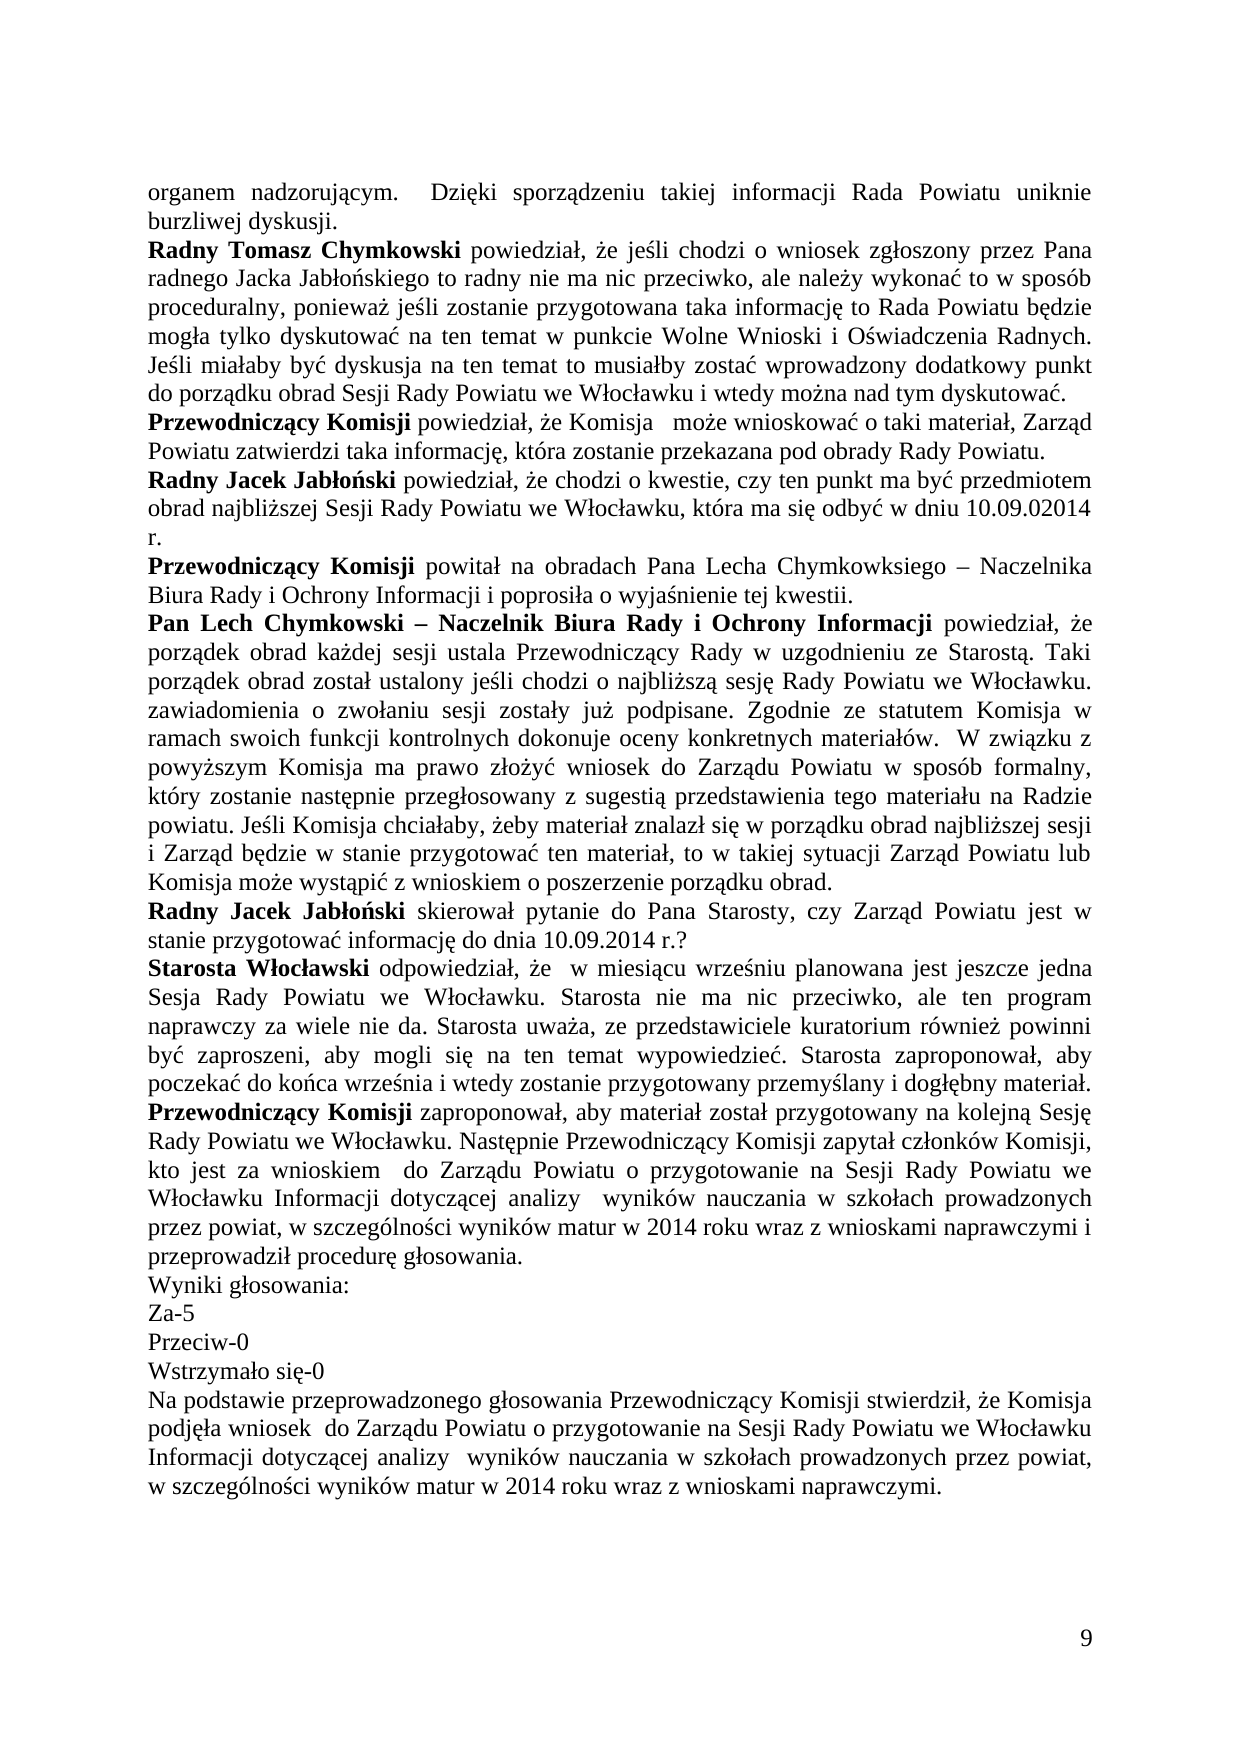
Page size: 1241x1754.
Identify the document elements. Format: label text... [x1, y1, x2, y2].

text Radny Jacek Jabłoński powiedział, że chodzi o kwestie, czy ten punkt ma być przedmiotem obrad najbliższej Sesji Rady Powiatu we Włocławku, która ma się odbyć w dniu 10.09.02014 r. [148, 465, 1093, 551]
text Przeciw-0 [148, 1327, 1093, 1356]
text Za-5 [148, 1298, 1093, 1327]
text Wyniki głosowania: [148, 1270, 1093, 1298]
text Przewodniczący Komisji powitał na obradach Pana Lecha Chymkowksiego – Naczelnika Biura Rady i Ochrony Informacji i poprosiła o wyjaśnienie tej kwestii. [148, 551, 1093, 608]
text Wstrzymało się-0 [148, 1356, 1093, 1385]
text Na podstawie przeprowadzonego głosowania Przewodniczący Komisji stwierdził, że Komisja podjęła wniosek do Zarządu Powiatu o przygotowanie na Sesji Rady Powiatu we Włocławku Informacji dotyczącej analizy wyników nauczania w szkołach prowadzonych przez powiat, w szczególności wyników matur w 2014 roku wraz z wnioskami naprawczymi. [148, 1385, 1093, 1500]
text Starosta Włocławski odpowiedział, że w miesiącu wrześniu planowana jest jeszcze jedna Sesja Rady Powiatu we Włocławku. Starosta nie ma nic przeciwko, ale ten program naprawczy za wiele nie da. Starosta uważa, ze przedstawiciele kuratorium również powinni być zaproszeni, aby mogli się na ten temat wypowiedzieć. Starosta zaproponował, aby poczekać do końca września i wtedy zostanie przygotowany przemyślany i dogłębny materiał. [148, 953, 1093, 1097]
text Radny Tomasz Chymkowski powiedział, że jeśli chodzi o wniosek zgłoszony przez Pana radnego Jacka Jabłońskiego to radny nie ma nic przeciwko, ale należy wykonać to w sposób proceduralny, ponieważ jeśli zostanie przygotowana taka informację to Rada Powiatu będzie mogła tylko dyskutować na ten temat w punkcie Wolne Wnioski i Oświadczenia Radnych. Jeśli miałaby być dyskusja na ten temat to musiałby zostać wprowadzony dodatkowy punkt do porządku obrad Sesji Rady Powiatu we Włocławku i wtedy można nad tym dyskutować. [148, 235, 1093, 407]
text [148, 177, 1093, 235]
text Pan Lech Chymkowski – Naczelnik Biura Rady i Ochrony Informacji powiedział, że porządek obrad każdej sesji ustala Przewodniczący Rady w uzgodnieniu ze Starostą. Taki porządek obrad został ustalony jeśli chodzi o najbliższą sesję Rady Powiatu we Włocławku. zawiadomienia o zwołaniu sesji zostały już podpisane. Zgodnie ze statutem Komisja w ramach swoich funkcji kontrolnych dokonuje oceny konkretnych materiałów. W związku z powyższym Komisja ma prawo złożyć wniosek do Zarządu Powiatu w sposób formalny, który zostanie następnie przegłosowany z sugestią przedstawienia tego materiału na Radzie powiatu. Jeśli Komisja chciałaby, żeby materiał znalazł się w porządku obrad najbliższej sesji i Zarząd będzie w stanie przygotować ten materiał, to w takiej sytuacji Zarząd Powiatu lub Komisja może wystąpić z wnioskiem o poszerzenie porządku obrad. [148, 608, 1093, 896]
text Radny Jacek Jabłoński skierował pytanie do Pana Starosty, czy Zarząd Powiatu jest w stanie przygotować informację do dnia 10.09.2014 r.? [148, 896, 1093, 953]
text Przewodniczący Komisji zaproponował, aby materiał został przygotowany na kolejną Sesję Rady Powiatu we Włocławku. Następnie Przewodniczący Komisji zapytał członków Komisji, kto jest za wnioskiem do Zarządu Powiatu o przygotowanie na Sesji Rady Powiatu we Włocławku Informacji dotyczącej analizy wyników nauczania w szkołach prowadzonych przez powiat, w szczególności wyników matur w 2014 roku wraz z wnioskami naprawczymi i przeprowadził procedurę głosowania. [148, 1097, 1093, 1270]
text Przewodniczący Komisji powiedział, że Komisja może wnioskować o taki materiał, Zarząd Powiatu zatwierdzi taka informację, która zostanie przekazana pod obrady Rady Powiatu. [148, 407, 1093, 465]
